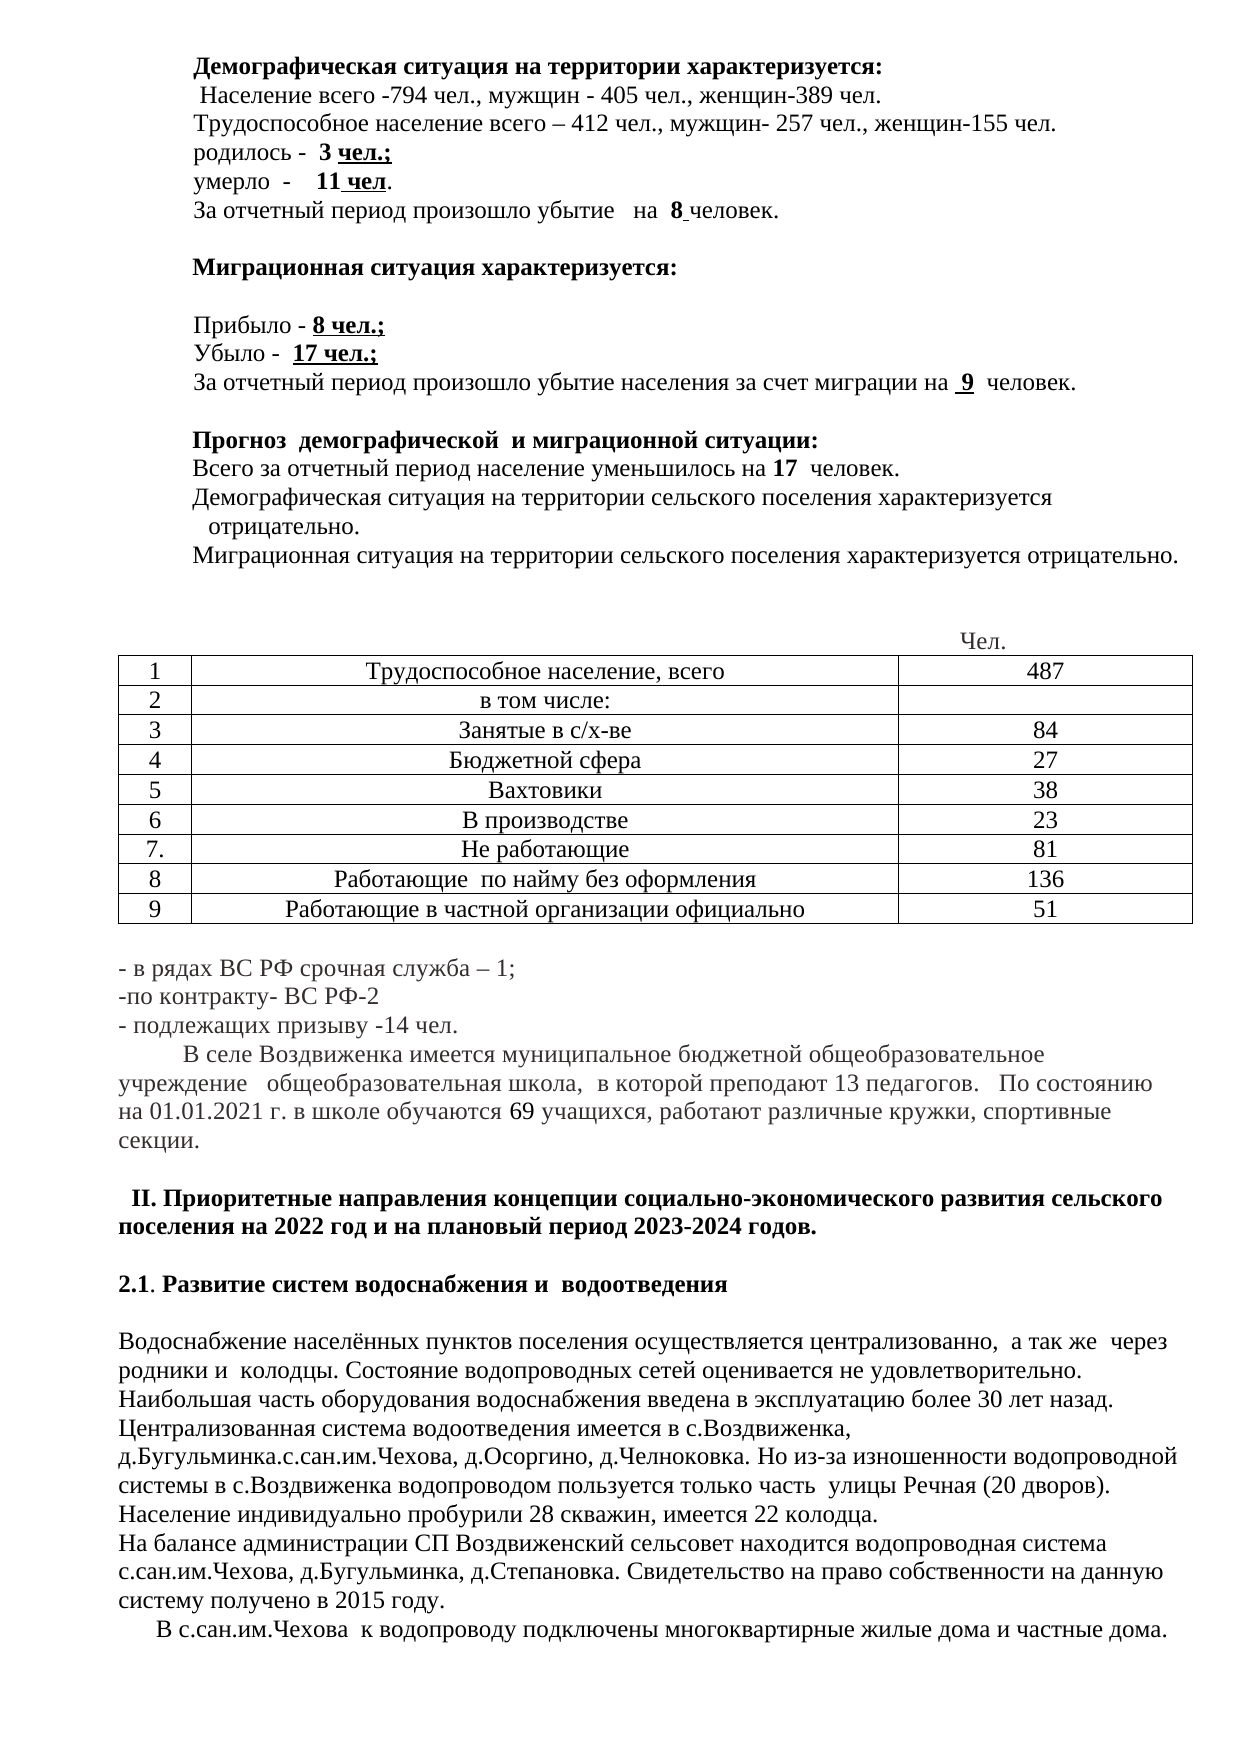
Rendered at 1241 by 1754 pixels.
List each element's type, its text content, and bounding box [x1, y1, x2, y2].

text В селе Воздвиженка имеется муниципальное бюджетной общеобразовательное учреждение общеобразовательная школа, в которой преподают 13 педагогов. По состоянию на 01.01.2021 г. в школе обучаются 69 учащихся, работают различные кружки, спортивные секции. [118, 1039, 1181, 1154]
table_cell 2 [119, 686, 191, 714]
text Водоснабжение населённых пунктов поселения осуществляется централизованно, а так же через родники и колодцы. Состояние водопроводных сетей оценивается не удовлетворительно. Наибольшая часть оборудования водоснабжения введена в эксплуатацию более 30 лет назад. Централизованная система водоотведения имеется в с.Воздвиженка, д.Бугульминка.с.сан.им.Чехова, д.Осоргино, д.Челноковка. Но из-за изношенности водопроводной системы в с.Воздвиженка водопроводом пользуется только часть улицы Речная (20 дворов). Население индивидуально пробурили 28 скважин, имеется 22 колодца. [118, 1326, 1181, 1528]
table_cell Работающие по найму без оформления [192, 864, 898, 893]
table_cell В производстве [192, 805, 898, 833]
table_header 1 [119, 656, 191, 684]
table_cell 3 [119, 715, 191, 744]
text - подлежащих призыву -14 чел. [118, 1010, 1181, 1039]
text Миграционная ситуация характеризуется: [192, 252, 1181, 281]
text Чел. [118, 626, 1181, 655]
text умерло - 11 чел. [193, 166, 1181, 195]
table_header 487 [899, 656, 1192, 684]
table_cell Занятые в с/х-ве [192, 715, 898, 744]
table_cell в том числе: [192, 686, 898, 714]
table_cell [899, 686, 1192, 714]
text Население всего -794 чел., мужщин - 405 чел., женщин-389 чел. [193, 80, 1181, 108]
text В с.сан.им.Чехова к водопроводу подключены многоквартирные жилые дома и частные дома. [118, 1614, 1181, 1643]
table_cell 7. [119, 835, 191, 863]
table_cell 9 [119, 894, 191, 923]
table_cell 84 [899, 715, 1192, 744]
table_cell 6 [119, 805, 191, 833]
text Миграционная ситуация на территории сельского поселения характеризуется отрицательно. [192, 540, 1181, 568]
text Трудоспособное население всего – 412 чел., мужщин- 257 чел., женщин-155 чел. [193, 108, 1181, 137]
table_cell 51 [899, 894, 1192, 923]
text II. Приоритетные направления концепции социально-экономического развития сельского поселения на 2022 год и на плановый период 2023-2024 годов. [118, 1183, 1181, 1240]
table_header Трудоспособное население, всего [192, 656, 898, 684]
text - в рядах ВС РФ срочная служба – 1; [118, 953, 1181, 981]
text родилось - 3 чел.; [193, 137, 1181, 166]
text Прогноз демографической и миграционной ситуации: [192, 425, 1181, 453]
table_cell 136 [899, 864, 1192, 893]
text Демографическая ситуация на территории сельского поселения характеризуется отрицательно. [192, 482, 1181, 540]
text За отчетный период произошло убытие населения за счет миграции на 9 человек. [193, 367, 1181, 396]
text Всего за отчетный период население уменьшилось на 17 человек. [192, 453, 1181, 482]
text Убыло - 17 чел.; [193, 338, 1181, 367]
text Прибыло - 8 чел.; [193, 310, 1181, 338]
table_cell 23 [899, 805, 1192, 833]
text Демографическая ситуация на территории характеризуется: [193, 51, 1181, 80]
table_cell 5 [119, 775, 191, 804]
table_cell 27 [899, 745, 1192, 774]
table_cell 4 [119, 745, 191, 774]
table_cell Бюджетной сфера [192, 745, 898, 774]
text 2.1. Развитие систем водоснабжения и водоотведения [118, 1269, 1181, 1298]
table_cell 81 [899, 835, 1192, 863]
table_cell Вахтовики [192, 775, 898, 804]
table_cell 8 [119, 864, 191, 893]
table_cell Работающие в частной организации официально [192, 894, 898, 923]
table_cell Не работающие [192, 835, 898, 863]
text На балансе администрации СП Воздвиженский сельсовет находится водопроводная система с.сан.им.Чехова, д.Бугульминка, д.Степановка. Свидетельство на право собственности на данную систему получено в 2015 году. [118, 1528, 1181, 1614]
table_cell 38 [899, 775, 1192, 804]
text За отчетный период произошло убытие на 8 человек. [193, 195, 1181, 223]
text -по контракту- ВС РФ-2 [118, 981, 1181, 1010]
